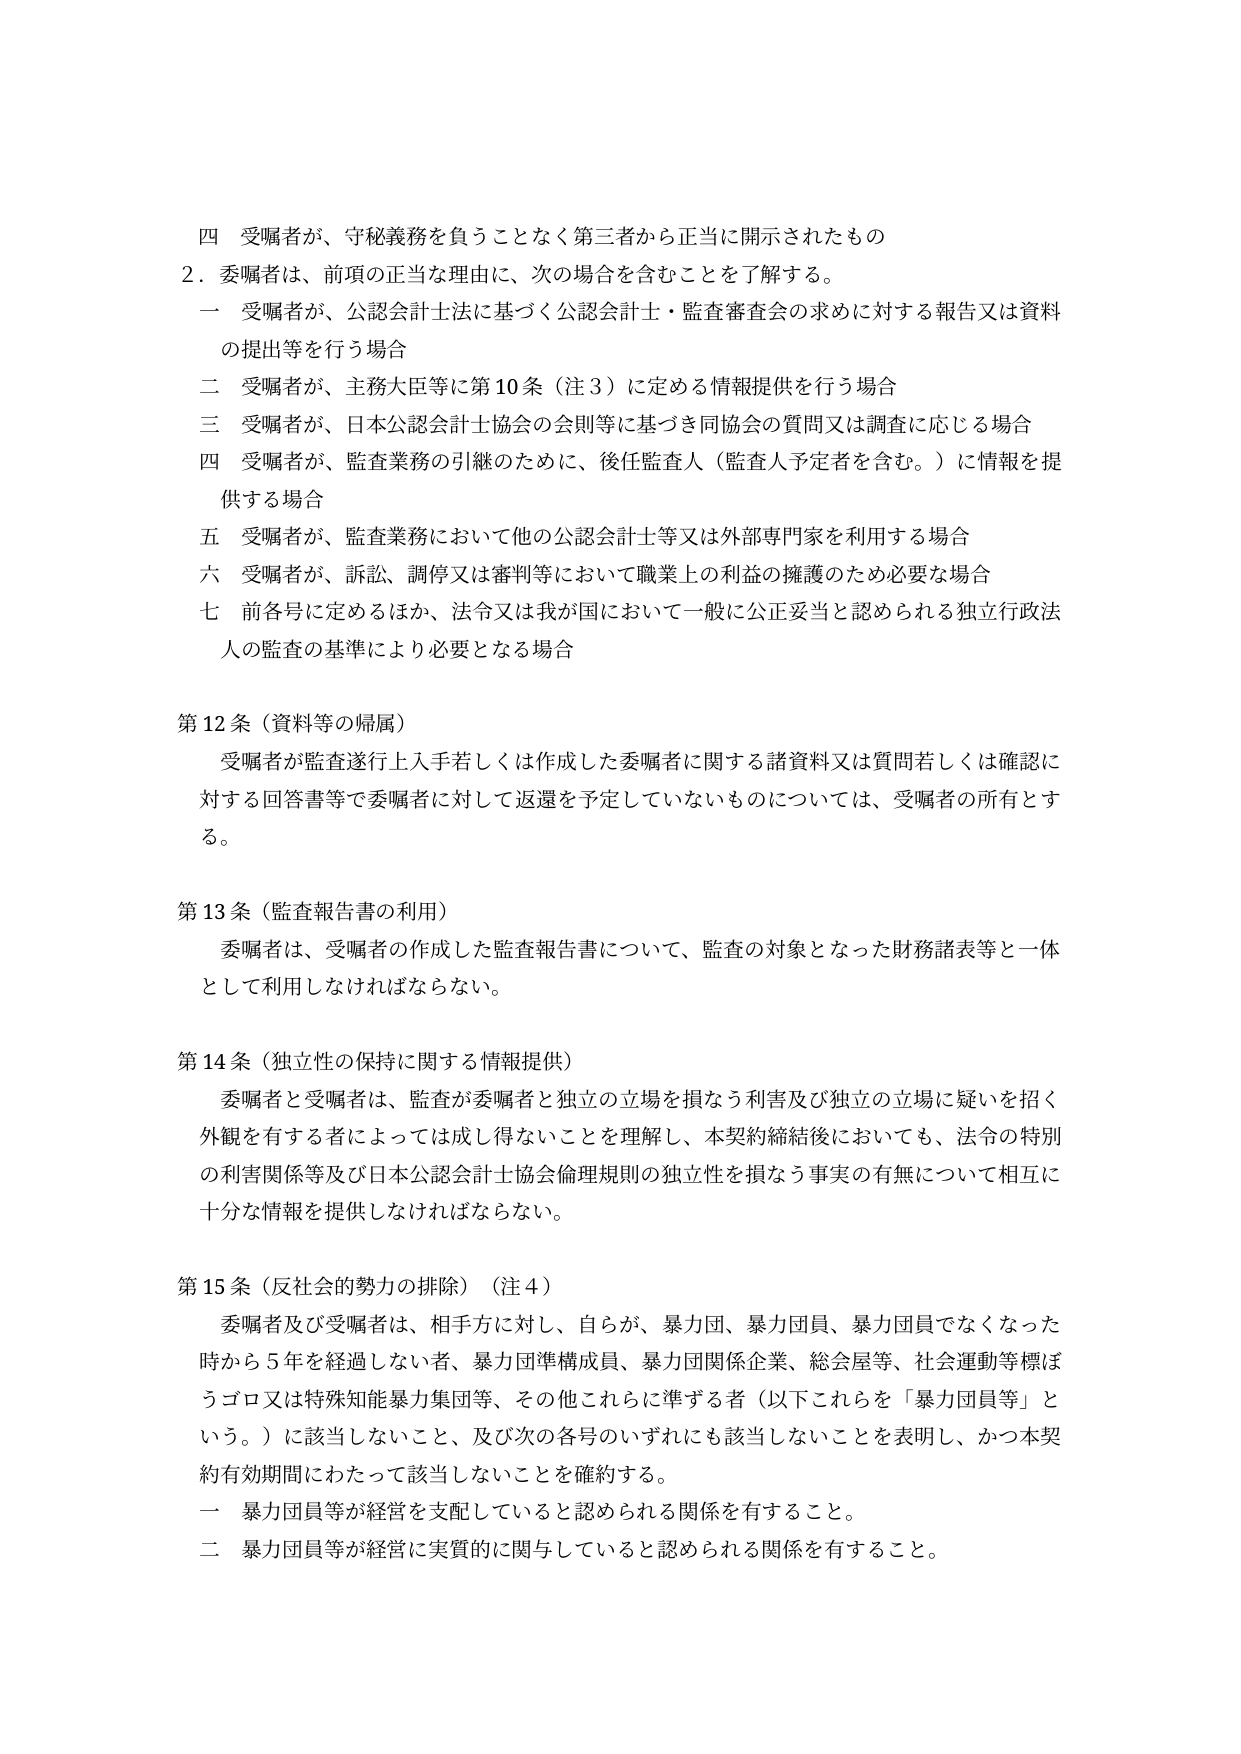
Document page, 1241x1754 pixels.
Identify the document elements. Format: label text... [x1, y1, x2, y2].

text ２．委嘱者は、前項の正当な理由に、次の場合を含むことを了解する。 [177, 254, 1063, 292]
text 委嘱者は、受嘱者の作成した監査報告書について、監査の対象となった財務諸表等と一体として利用しなければならない。 [199, 929, 1063, 1004]
text 委嘱者と受嘱者は、監査が委嘱者と独立の立場を損なう利害及び独立の立場に疑いを招く外観を有する者によっては成し得ないことを理解し、本契約締結後においても、法令の特別の利害関係等及び日本公認会計士協会倫理規則の独立性を損なう事実の有無について相互に十分な情報を提供しなければならない。 [199, 1079, 1063, 1229]
text 三 受嘱者が、日本公認会計士協会の会則等に基づき同協会の質問又は調査に応じる場合 [199, 404, 1063, 442]
text 五 受嘱者が、監査業務において他の公認会計士等又は外部専門家を利用する場合 [199, 517, 1063, 554]
text 七 前各号に定めるほか、法令又は我が国において一般に公正妥当と認められる独立行政法人の監査の基準により必要となる場合 [199, 592, 1063, 667]
text 二 受嘱者が、主務大臣等に第10条（注３）に定める情報提供を行う場合 [199, 367, 1063, 404]
text 一 受嘱者が、公認会計士法に基づく公認会計士・監査審査会の求めに対する報告又は資料の提出等を行う場合 [199, 292, 1063, 367]
text 六 受嘱者が、訴訟、調停又は審判等において職業上の利益の擁護のため必要な場合 [199, 554, 1063, 592]
text 第13条（監査報告書の利用） [177, 892, 1063, 929]
text 受嘱者が監査遂行上入手若しくは作成した委嘱者に関する諸資料又は質問若しくは確認に対する回答書等で委嘱者に対して返還を予定していないものについては、受嘱者の所有とする。 [199, 742, 1063, 854]
text 四 受嘱者が、監査業務の引継のために、後任監査人（監査人予定者を含む。）に情報を提供する場合 [199, 442, 1063, 517]
text 一 暴力団員等が経営を支配していると認められる関係を有すること。 [199, 1492, 1063, 1529]
text 第15条（反社会的勢力の排除）（注４） [177, 1267, 1063, 1304]
text 四 受嘱者が、守秘義務を負うことなく第三者から正当に開示されたもの [177, 217, 1063, 254]
text 第12条（資料等の帰属） [177, 704, 1063, 742]
text 二 暴力団員等が経営に実質的に関与していると認められる関係を有すること。 [199, 1529, 1063, 1567]
text 委嘱者及び受嘱者は、相手方に対し、自らが、暴力団、暴力団員、暴力団員でなくなった時から５年を経過しない者、暴力団準構成員、暴力団関係企業、総会屋等、社会運動等標ぼうゴロ又は特殊知能暴力集団等、その他これらに準ずる者（以下これらを「暴力団員等」という。）に該当しないこと、及び次の各号のいずれにも該当しないことを表明し、かつ本契約有効期間にわたって該当しないことを確約する。 [199, 1304, 1063, 1492]
text 第14条（独立性の保持に関する情報提供） [177, 1042, 1063, 1079]
